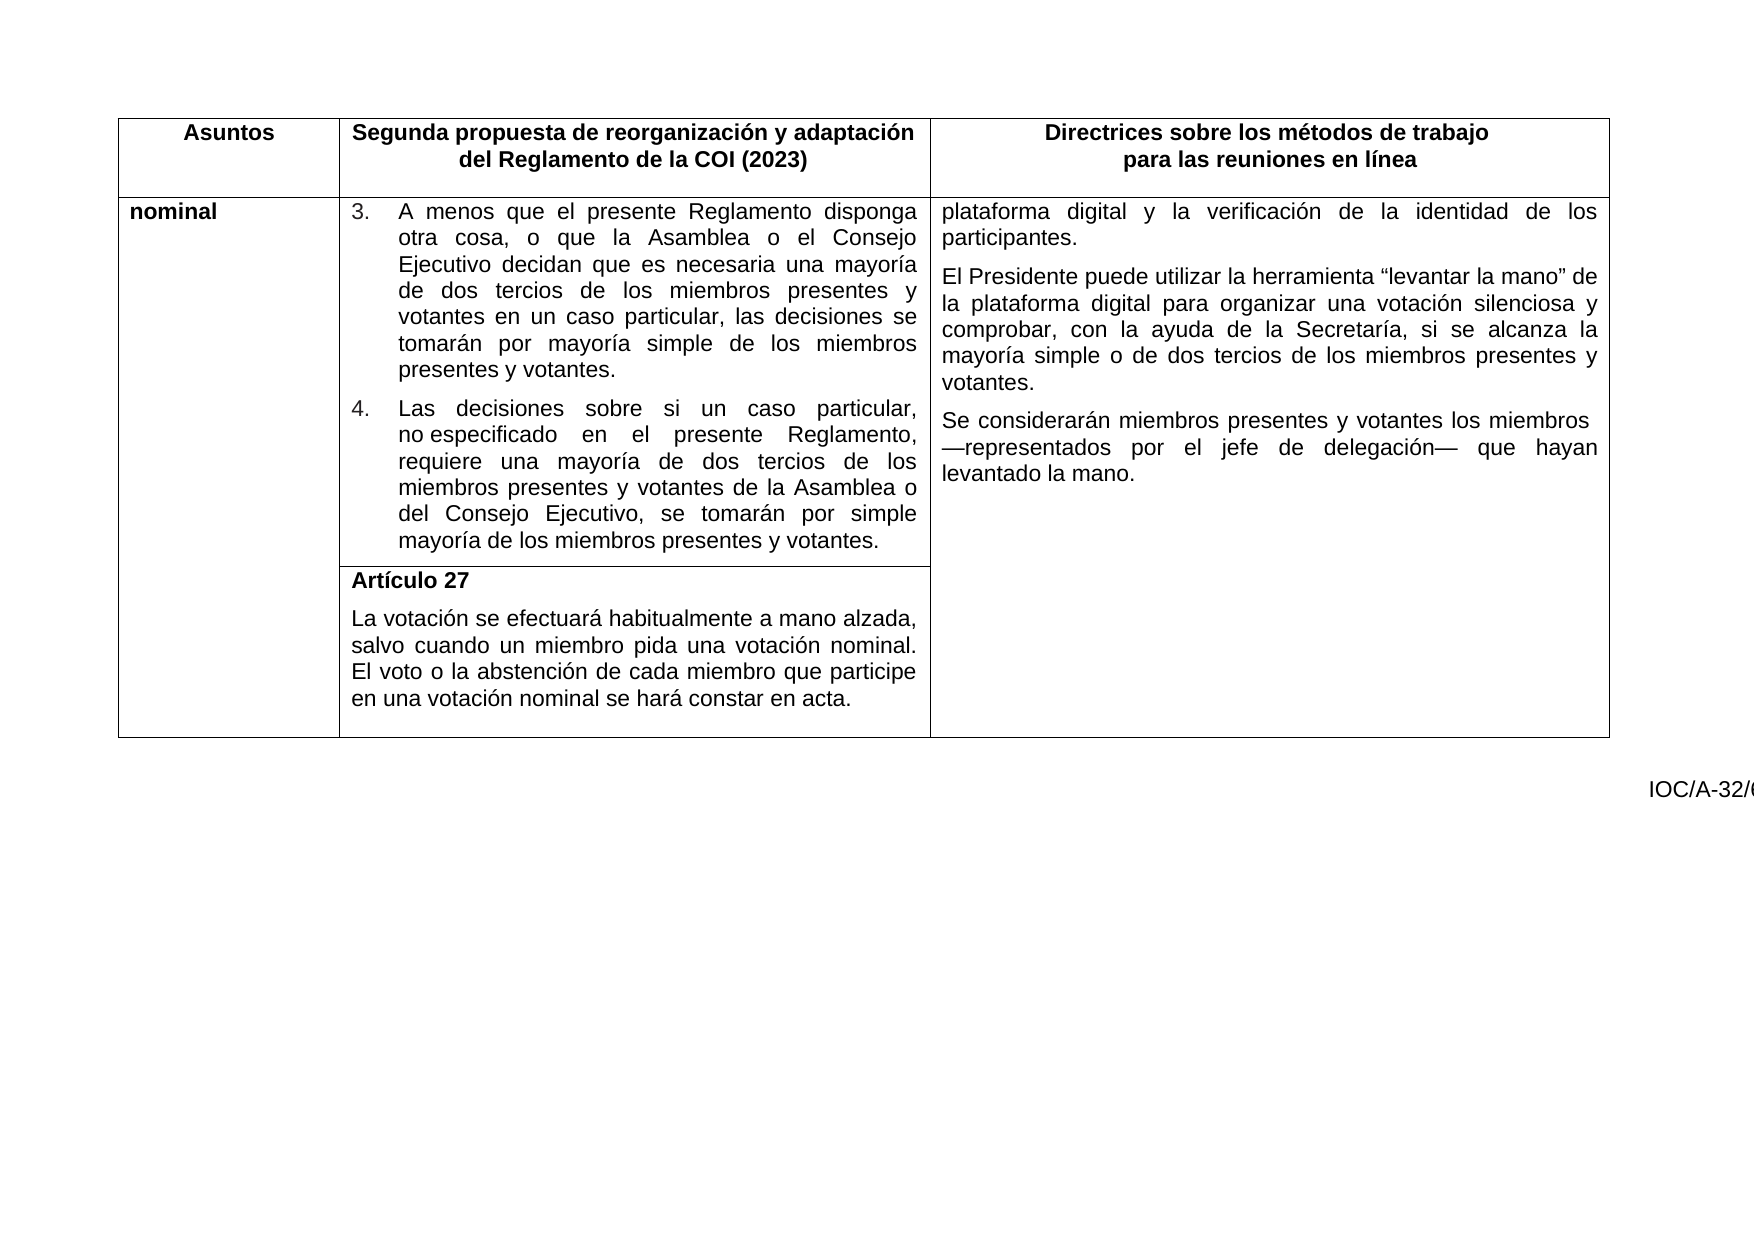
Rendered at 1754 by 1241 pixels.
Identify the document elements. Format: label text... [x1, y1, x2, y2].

table_header Asuntos [119, 119, 339, 197]
table_cell Artículo 27 La votación se efectuará habitualmente a mano alzada, salvo cuando un miembro pida una votación nominal. El voto o la abstención de cada miembro que participe en una votación nominal se hará constar en acta. [340, 567, 930, 737]
table_cell Votación a mano alzada y votación nominal [119, 198, 339, 737]
table_header Segunda propuesta de reorganización y adaptación del Reglamento de la COI (2023) [340, 119, 930, 197]
table_header Directrices sobre los métodos de trabajo para las reuniones en línea [931, 119, 1609, 197]
